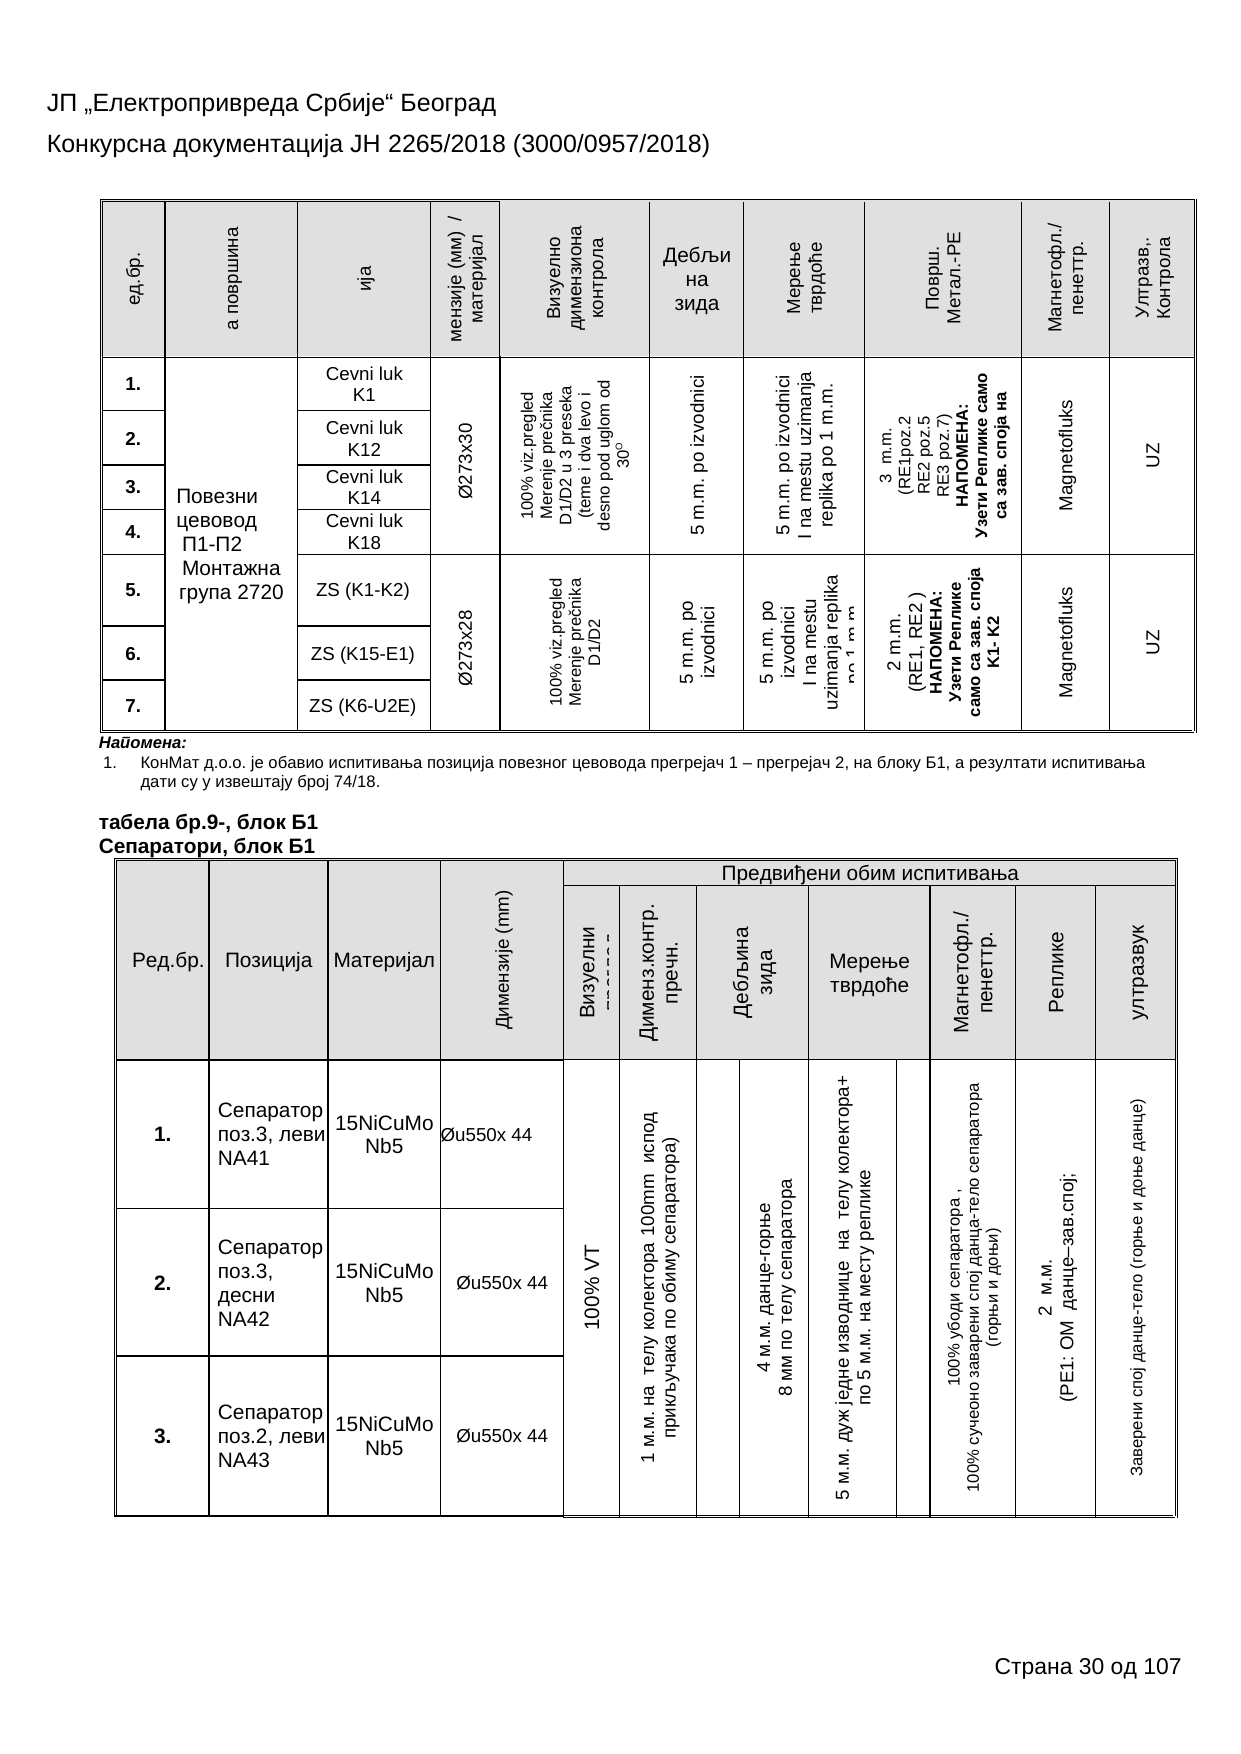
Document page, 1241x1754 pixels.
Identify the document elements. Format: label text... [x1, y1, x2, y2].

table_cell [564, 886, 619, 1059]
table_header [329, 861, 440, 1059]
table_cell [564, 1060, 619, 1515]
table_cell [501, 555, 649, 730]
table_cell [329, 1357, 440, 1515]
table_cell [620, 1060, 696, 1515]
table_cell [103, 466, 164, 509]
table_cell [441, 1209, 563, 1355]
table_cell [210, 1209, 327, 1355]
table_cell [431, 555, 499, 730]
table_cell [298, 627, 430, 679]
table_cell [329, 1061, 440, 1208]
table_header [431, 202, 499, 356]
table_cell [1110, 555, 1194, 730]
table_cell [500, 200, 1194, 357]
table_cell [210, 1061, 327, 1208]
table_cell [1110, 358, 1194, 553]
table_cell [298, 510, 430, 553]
list КонМат д.о.о. је обавио испитивања позиција повезног цевовода прегрејач 1 – прегрејач 2, на блоку Б1, а резултати испитивања дати су у извештају број 74/18. [103, 752, 1181, 791]
text табела бр.9-, блок Б1 [47, 810, 1181, 834]
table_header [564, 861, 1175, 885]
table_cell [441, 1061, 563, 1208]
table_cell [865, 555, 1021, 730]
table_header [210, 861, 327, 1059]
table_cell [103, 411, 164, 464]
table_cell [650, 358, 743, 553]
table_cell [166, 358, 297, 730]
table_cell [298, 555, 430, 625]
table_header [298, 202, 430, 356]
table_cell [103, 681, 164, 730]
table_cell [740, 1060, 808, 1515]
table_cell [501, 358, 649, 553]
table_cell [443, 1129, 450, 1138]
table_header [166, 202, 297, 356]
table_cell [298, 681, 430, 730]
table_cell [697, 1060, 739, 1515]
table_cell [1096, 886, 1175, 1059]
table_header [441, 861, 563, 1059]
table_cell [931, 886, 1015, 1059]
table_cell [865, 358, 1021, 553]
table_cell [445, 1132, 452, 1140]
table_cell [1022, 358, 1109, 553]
text Напомена: [47, 733, 1181, 752]
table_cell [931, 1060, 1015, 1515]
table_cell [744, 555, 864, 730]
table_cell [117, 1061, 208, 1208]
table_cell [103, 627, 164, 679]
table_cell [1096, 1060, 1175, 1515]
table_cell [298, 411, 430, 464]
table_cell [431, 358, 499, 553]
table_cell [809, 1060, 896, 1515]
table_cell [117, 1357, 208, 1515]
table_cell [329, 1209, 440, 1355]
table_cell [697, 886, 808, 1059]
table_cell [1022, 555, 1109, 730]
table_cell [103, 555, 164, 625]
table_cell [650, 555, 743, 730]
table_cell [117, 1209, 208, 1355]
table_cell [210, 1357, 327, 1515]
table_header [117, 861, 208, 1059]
text Сепаратори, блок Б1 [47, 834, 1181, 858]
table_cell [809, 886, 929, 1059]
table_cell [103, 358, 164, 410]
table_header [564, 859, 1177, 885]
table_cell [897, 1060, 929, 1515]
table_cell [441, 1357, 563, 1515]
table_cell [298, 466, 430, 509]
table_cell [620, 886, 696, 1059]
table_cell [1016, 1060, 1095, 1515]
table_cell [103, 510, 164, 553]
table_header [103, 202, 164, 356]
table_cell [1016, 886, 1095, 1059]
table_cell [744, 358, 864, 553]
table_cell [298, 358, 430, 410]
